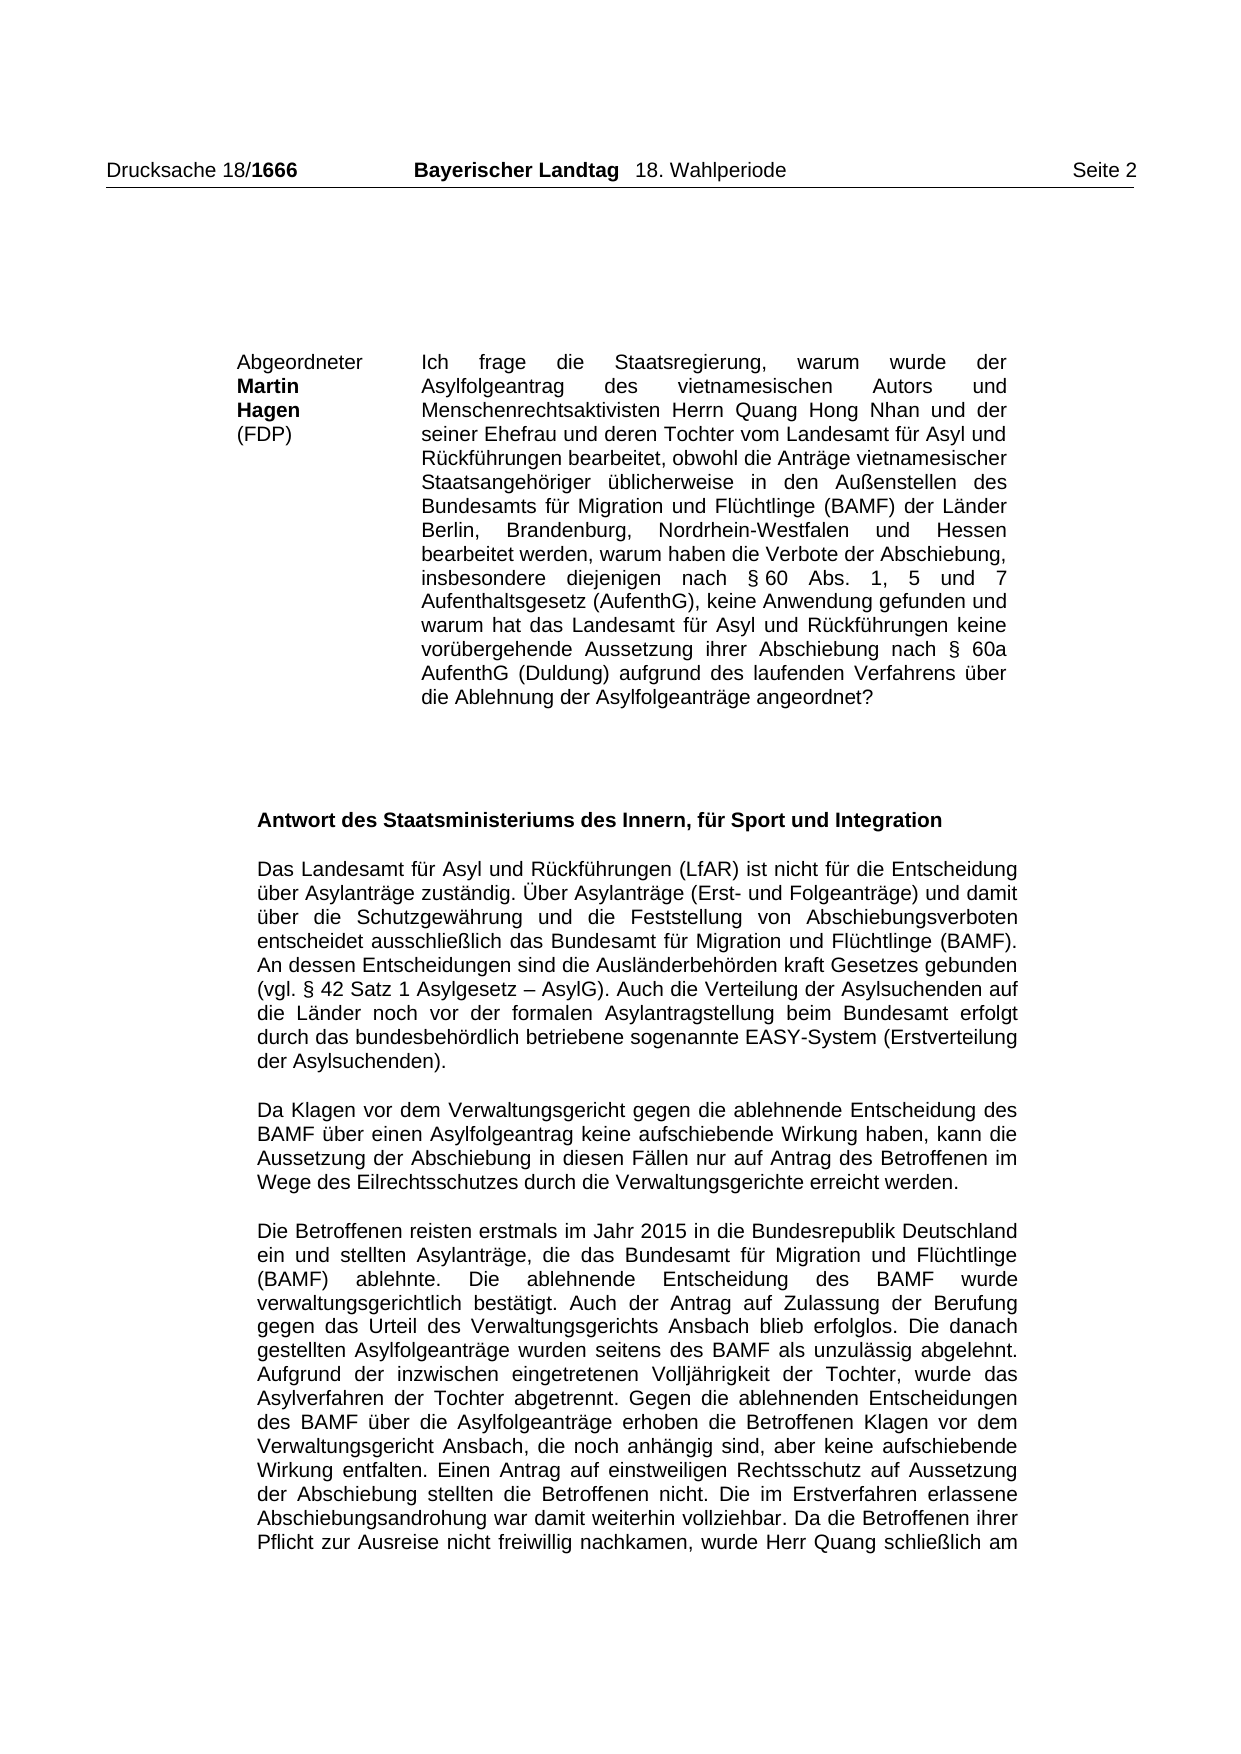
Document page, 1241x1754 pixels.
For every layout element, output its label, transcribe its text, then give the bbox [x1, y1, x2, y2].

table_header Abgeordneter Martin Hagen (FDP) [225, 275, 410, 808]
text Das Landesamt für Asyl und Rückführungen (LfAR) ist nicht für die Entscheidung über Asylanträge zuständig. Über Asylanträge (Erst- und Folgeanträge) und damit über die Schutzgewährung und die Feststellung von Abschiebungsverboten entscheidet ausschließlich das Bundesamt für Migration und Flüchtlinge (BAMF). An dessen Entscheidungen sind die Ausländerbehörden kraft Gesetzes gebunden (vgl. § 42 Satz 1 Asylgesetz – AsylG). Auch die Verteilung der Asylsuchenden auf die Länder noch vor der formalen Asylantragstellung beim Bundesamt erfolgt durch das bundesbehördlich betriebene sogenannte EASY-System (Erstverteilung der Asylsuchenden). [257, 857, 1019, 1073]
table_header Ich frage die Staatsregierung, warum wurde der Asylfolgeantrag des vietnamesischen Autors und Menschenrechtsaktivisten Herrn Quang Hong Nhan und der seiner Ehefrau und deren Tochter vom Landesamt für Asyl und Rückführungen bearbeitet, obwohl die Anträge vietnamesischer Staatsangehöriger üblicherweise in den Außenstellen des Bundesamts für Migration und Flüchtlinge (BAMF) der Länder Berlin, Brandenburg, Nordrhein-Westfalen und Hessen bearbeitet werden, warum haben die Verbote der Abschiebung, insbesondere diejenigen nach § 60 Abs. 1, 5 und 7 Aufenthaltsgesetz (AufenthG), keine Anwendung gefunden und warum hat das Landesamt für Asyl und Rückführungen keine vorübergehende Aussetzung ihrer Abschiebung nach § 60a AufenthG (Duldung) aufgrund des laufenden Verfahrens über die Ablehnung der Asylfolgeanträge angeordnet? [410, 275, 1019, 808]
text Antwort des Staatsministeriums des Innern, für Sport und Integration [257, 808, 1019, 832]
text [257, 1218, 1019, 1554]
text Da Klagen vor dem Verwaltungsgericht gegen die ablehnende Entscheidung des BAMF über einen Asylfolgeantrag keine aufschiebende Wirkung haben, kann die Aussetzung der Abschiebung in diesen Fällen nur auf Antrag des Betroffenen im Wege des Eilrechtsschutzes durch die Verwaltungsgerichte erreicht werden. [257, 1098, 1019, 1193]
